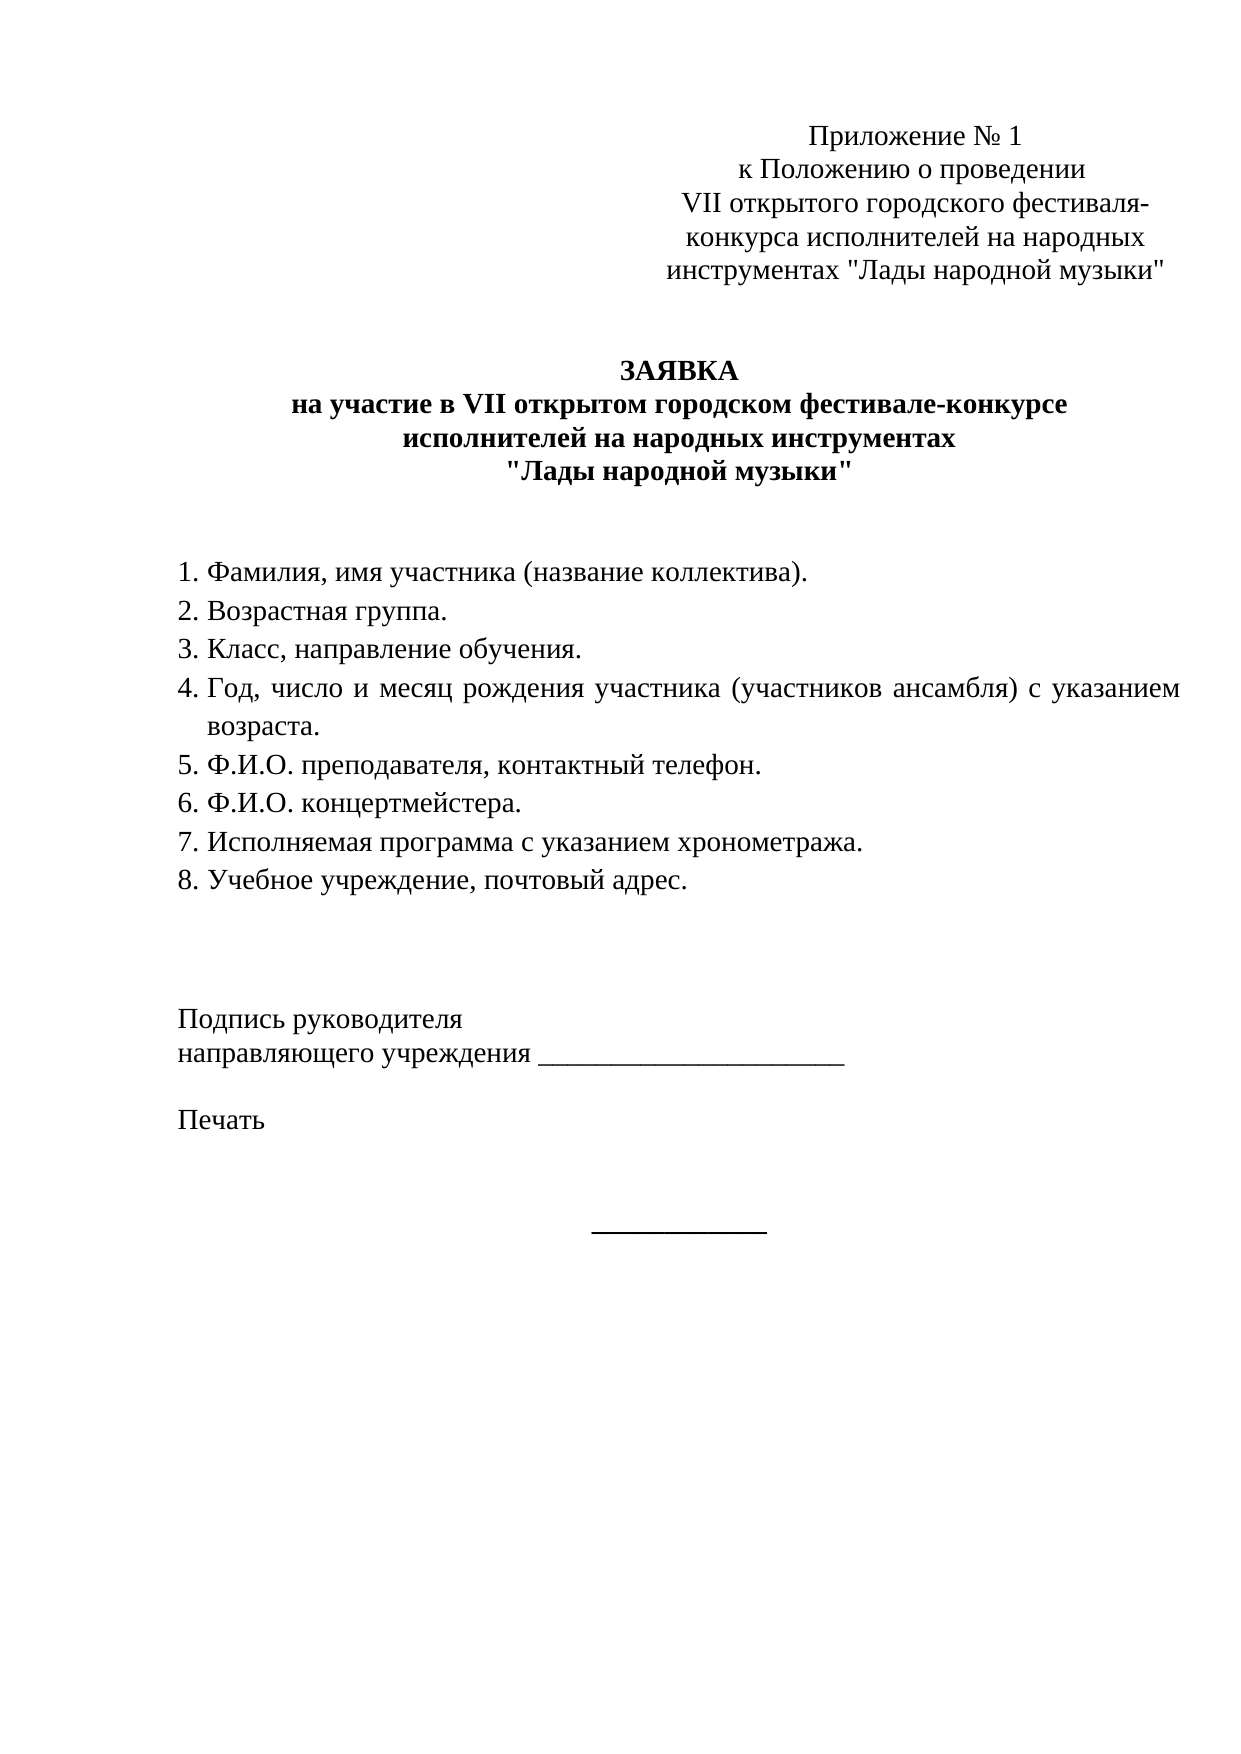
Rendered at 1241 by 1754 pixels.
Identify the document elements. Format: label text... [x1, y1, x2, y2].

list Ф.И.О. преподавателя, контактный телефон. [177, 747, 1181, 780]
list Учебное учреждение, почтовый адрес. [177, 862, 1181, 896]
text Печать [177, 1102, 1181, 1136]
text ____________ [177, 1203, 1181, 1236]
text исполнителей на народных инструментах [177, 420, 1181, 453]
text Подпись руководителя направляющего учреждения _____________________ [177, 1002, 1181, 1069]
list Год, число и месяц рождения участника (участников ансамбля) с указанием возраста. [177, 670, 1181, 742]
list Фамилия, имя участника (название коллектива). [177, 554, 1181, 588]
list Возрастная группа. [177, 593, 1181, 626]
text Приложение № 1 [650, 118, 1181, 152]
text "Лады народной музыки" [177, 453, 1181, 487]
list Ф.И.О. концертмейстера. [177, 785, 1181, 819]
text ЗАЯВКА [177, 353, 1181, 386]
list Исполняемая программа с указанием хронометража. [177, 824, 1181, 857]
list Класс, направление обучения. [177, 631, 1181, 665]
text к Положению о проведении VII открытого городского фестиваля-конкурса исполнителей на народных инструментах "Лады народной музыки" [650, 152, 1181, 286]
text на участие в VII открытом городском фестивале-конкурсе [177, 386, 1181, 420]
